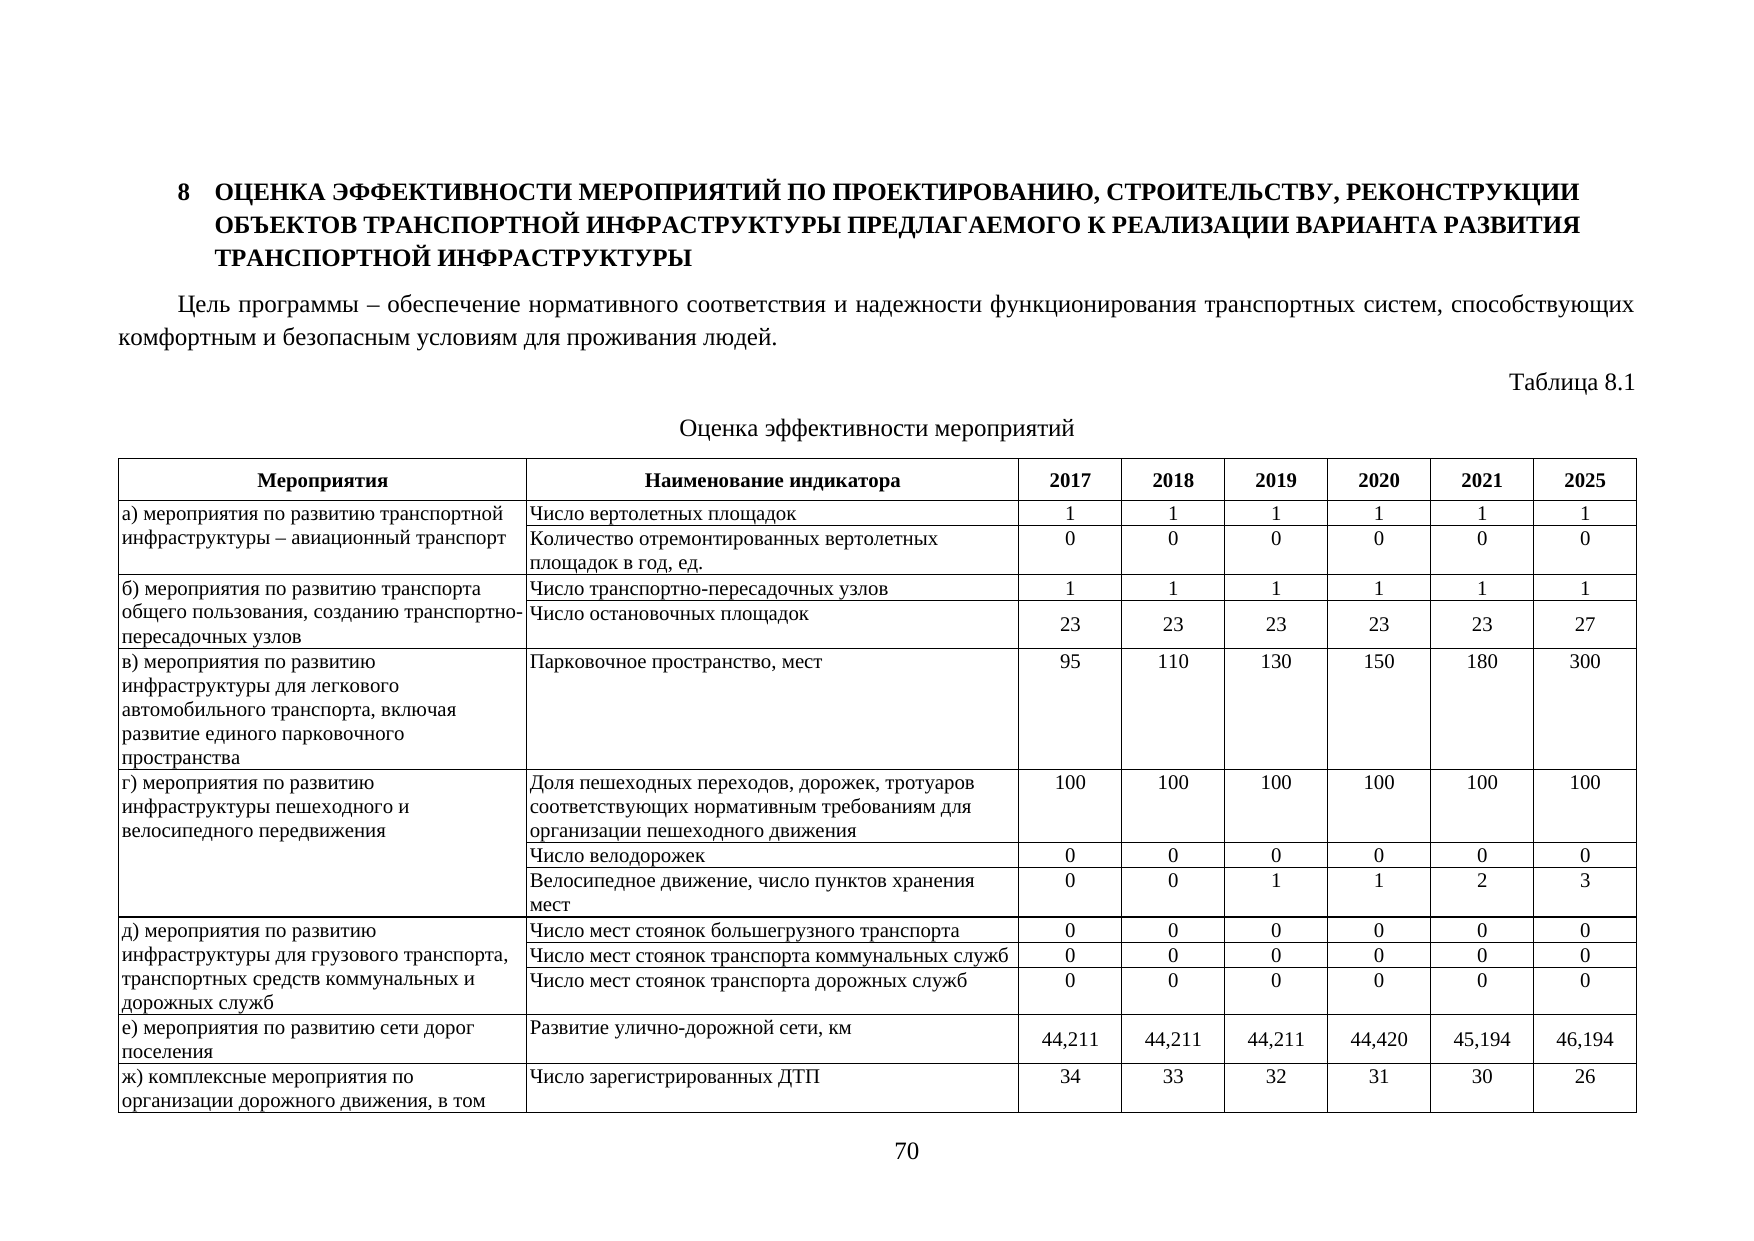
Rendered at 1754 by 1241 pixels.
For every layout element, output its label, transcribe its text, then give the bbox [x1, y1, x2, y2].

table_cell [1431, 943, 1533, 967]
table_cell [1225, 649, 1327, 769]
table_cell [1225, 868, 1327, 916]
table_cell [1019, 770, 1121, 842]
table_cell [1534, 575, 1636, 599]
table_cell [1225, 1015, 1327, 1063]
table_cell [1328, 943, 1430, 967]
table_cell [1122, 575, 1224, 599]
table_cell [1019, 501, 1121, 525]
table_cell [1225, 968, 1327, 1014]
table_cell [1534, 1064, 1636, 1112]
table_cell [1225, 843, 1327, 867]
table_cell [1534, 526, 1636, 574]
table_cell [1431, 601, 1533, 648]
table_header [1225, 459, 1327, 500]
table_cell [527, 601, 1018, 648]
text ОЦЕНКА ЭФФЕКТИВНОСТИ МЕРОПРИЯТИЙ ПО ПРОЕКТИРОВАНИЮ, СТРОИТЕЛЬСТВУ, РЕКОНСТРУКЦИИ ОБЪЕКТОВ ТРАНСПОРТНОЙ ИНФРАСТРУКТУРЫ ПРЕДЛАГАЕМОГО К РЕАЛИЗАЦИИ ВАРИАНТА РАЗВИТИЯ ТРАНСПОРТНОЙ ИНФРАСТРУКТУРЫ [177, 177, 1636, 272]
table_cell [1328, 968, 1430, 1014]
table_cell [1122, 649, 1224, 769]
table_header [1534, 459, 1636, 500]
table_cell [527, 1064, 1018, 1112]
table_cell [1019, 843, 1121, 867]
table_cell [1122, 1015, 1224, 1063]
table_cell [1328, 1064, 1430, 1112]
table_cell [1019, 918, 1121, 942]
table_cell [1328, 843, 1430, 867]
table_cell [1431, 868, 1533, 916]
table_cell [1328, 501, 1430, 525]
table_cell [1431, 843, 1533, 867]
text Цель программы – обеспечение нормативного соответствия и надежности функционирования транспортных систем, способствующих комфортным и безопасным условиям для проживания людей. [118, 289, 1636, 351]
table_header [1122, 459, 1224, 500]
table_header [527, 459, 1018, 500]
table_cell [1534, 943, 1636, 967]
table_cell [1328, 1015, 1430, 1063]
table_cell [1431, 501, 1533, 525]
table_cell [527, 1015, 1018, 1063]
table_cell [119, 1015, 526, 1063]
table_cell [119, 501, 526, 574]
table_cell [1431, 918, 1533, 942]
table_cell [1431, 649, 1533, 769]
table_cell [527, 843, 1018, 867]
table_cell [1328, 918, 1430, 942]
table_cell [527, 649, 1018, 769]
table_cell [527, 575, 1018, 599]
text Таблица 8.1 [118, 367, 1636, 396]
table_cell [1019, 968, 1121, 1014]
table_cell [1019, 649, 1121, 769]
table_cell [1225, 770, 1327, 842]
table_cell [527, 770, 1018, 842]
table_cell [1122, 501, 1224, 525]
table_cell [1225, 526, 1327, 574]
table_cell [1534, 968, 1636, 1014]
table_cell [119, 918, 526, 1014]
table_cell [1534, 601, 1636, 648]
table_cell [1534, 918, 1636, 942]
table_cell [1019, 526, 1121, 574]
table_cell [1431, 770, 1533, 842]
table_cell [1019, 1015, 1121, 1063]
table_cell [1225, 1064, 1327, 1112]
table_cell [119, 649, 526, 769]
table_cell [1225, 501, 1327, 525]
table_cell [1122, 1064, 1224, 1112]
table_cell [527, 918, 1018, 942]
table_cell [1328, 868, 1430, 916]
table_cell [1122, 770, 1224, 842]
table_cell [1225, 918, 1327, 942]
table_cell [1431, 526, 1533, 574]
text Оценка эффективности мероприятий [118, 413, 1636, 442]
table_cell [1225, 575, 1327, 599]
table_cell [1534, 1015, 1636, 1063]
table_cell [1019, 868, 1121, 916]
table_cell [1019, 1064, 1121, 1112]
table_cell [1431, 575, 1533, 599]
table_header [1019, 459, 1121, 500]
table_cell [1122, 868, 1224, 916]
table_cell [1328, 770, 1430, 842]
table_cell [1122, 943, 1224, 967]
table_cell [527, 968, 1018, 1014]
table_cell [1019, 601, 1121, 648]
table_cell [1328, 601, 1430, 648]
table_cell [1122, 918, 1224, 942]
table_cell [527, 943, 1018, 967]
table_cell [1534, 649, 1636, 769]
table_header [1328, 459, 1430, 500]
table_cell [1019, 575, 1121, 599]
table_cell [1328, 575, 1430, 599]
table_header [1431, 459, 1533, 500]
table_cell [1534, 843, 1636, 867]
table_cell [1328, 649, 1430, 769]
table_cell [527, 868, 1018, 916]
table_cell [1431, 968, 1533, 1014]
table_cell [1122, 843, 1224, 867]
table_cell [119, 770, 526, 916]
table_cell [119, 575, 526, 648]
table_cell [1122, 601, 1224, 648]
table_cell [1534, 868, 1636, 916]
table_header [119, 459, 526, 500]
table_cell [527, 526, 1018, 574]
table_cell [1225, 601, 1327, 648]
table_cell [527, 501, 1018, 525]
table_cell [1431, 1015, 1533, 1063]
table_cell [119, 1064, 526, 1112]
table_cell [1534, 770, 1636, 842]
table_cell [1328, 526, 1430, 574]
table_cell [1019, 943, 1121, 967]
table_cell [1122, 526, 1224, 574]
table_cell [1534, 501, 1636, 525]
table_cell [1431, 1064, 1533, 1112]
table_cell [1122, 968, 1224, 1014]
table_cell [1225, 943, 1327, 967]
